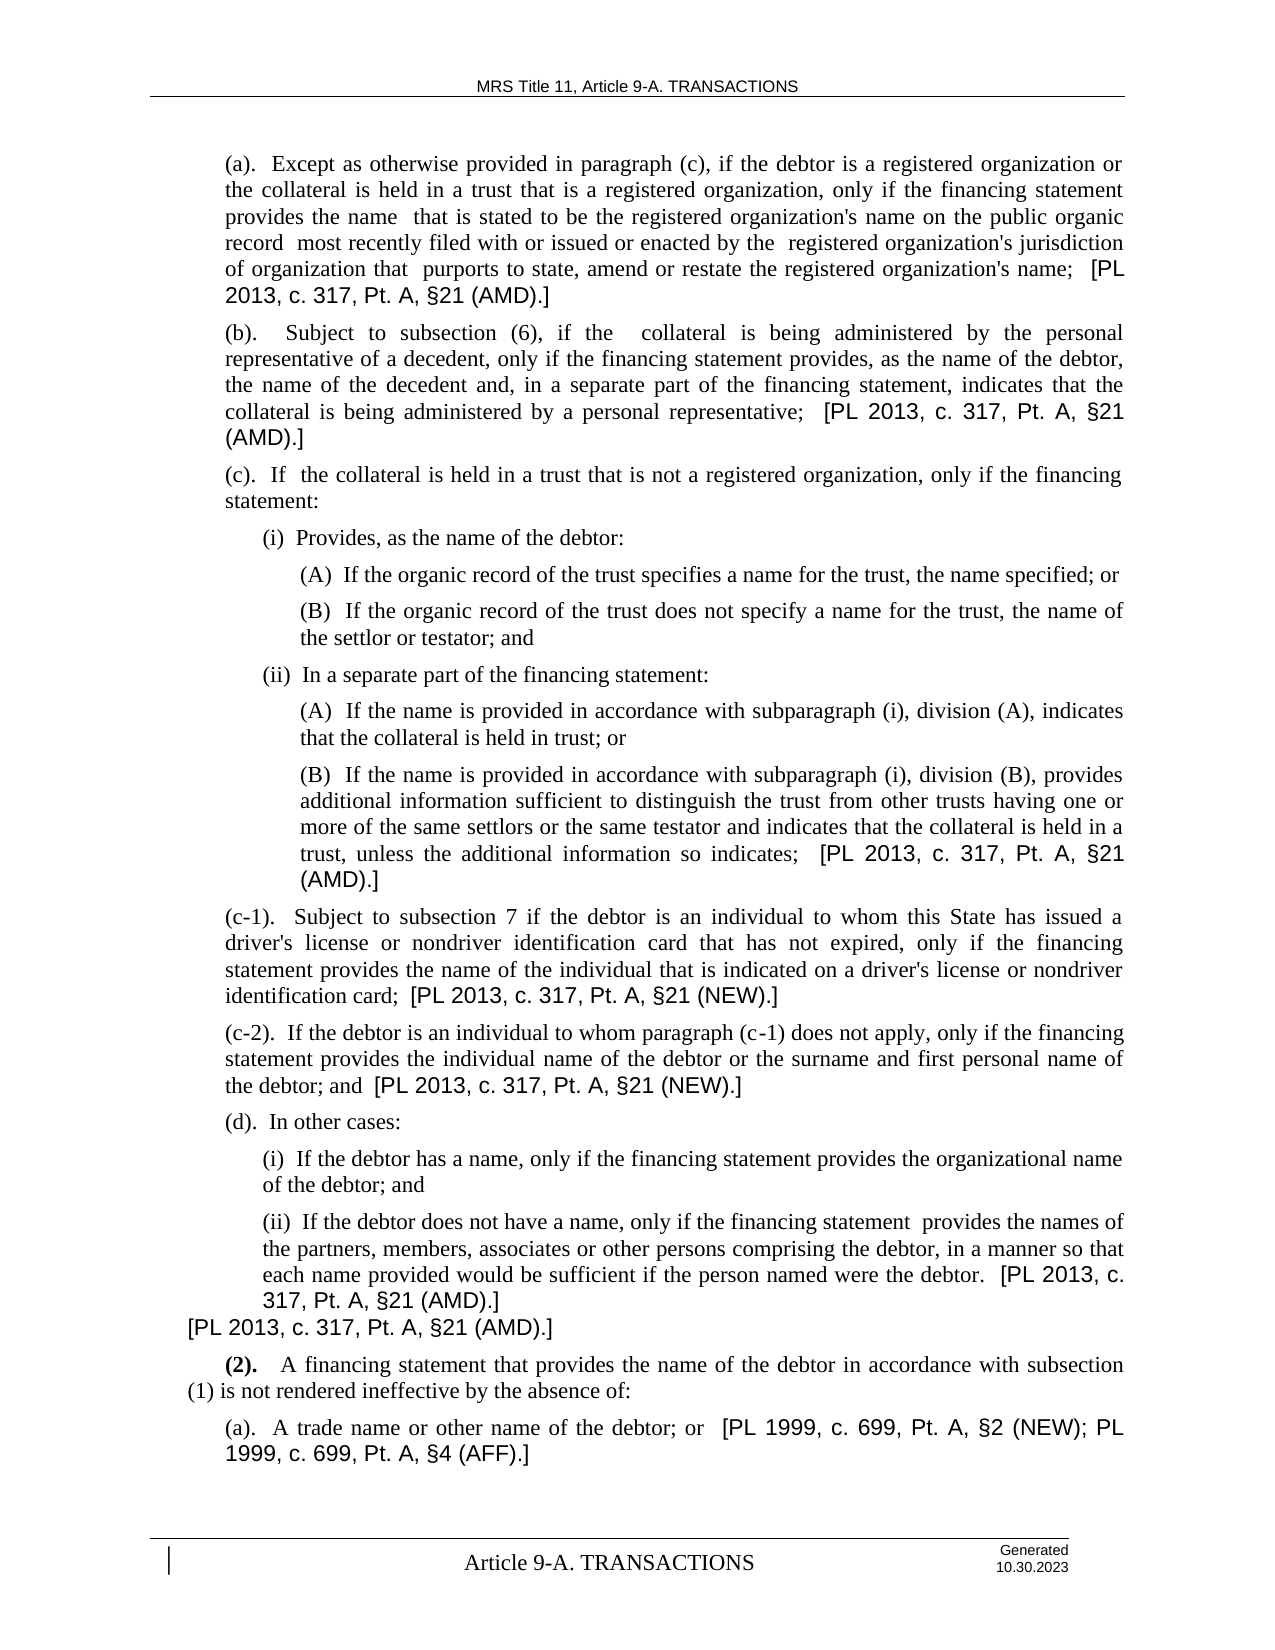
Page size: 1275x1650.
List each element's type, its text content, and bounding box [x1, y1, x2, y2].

text (B) If the organic record of the trust does not specify a name for the trust, the name of the settlor or testator; and [300, 598, 1125, 650]
text (d). In other cases: [225, 1108, 1125, 1135]
text (i) Provides, as the name of the debtor: [262, 524, 1125, 550]
text (A) If the organic record of the trust specifies a name for the trust, the name specified; or [300, 561, 1125, 587]
text (b). Subject to subsection (6), if the collateral is being administered by the personal representative of a decedent, only if the financing statement provides, as the name of the debtor, the name of the decedent and, in a separate part of the financing statement, indicates that the collateral is being administered by a personal representative; [PL 2013, c. 317, Pt. A, §21 (AMD).] [225, 319, 1125, 451]
text (ii) In a separate part of the financing statement: [262, 661, 1125, 687]
text (ii) If the debtor does not have a name, only if the financing statement provides the names of the partners, members, associates or other persons comprising the debtor, in a manner so that each name provided would be sufficient if the person named were the debtor. [PL 2013, c. 317, Pt. A, §21 (AMD).] [262, 1208, 1125, 1314]
text (A) If the name is provided in accordance with subparagraph (i), division (A), indicates that the collateral is held in trust; or [300, 697, 1125, 750]
text [PL 2013, c. 317, Pt. A, §21 (AMD).] [187, 1314, 1125, 1340]
text (c-2). If the debtor is an individual to whom paragraph (c‑1) does not apply, only if the financing statement provides the individual name of the debtor or the surname and first personal name of the debtor; and [PL 2013, c. 317, Pt. A, §21 (NEW).] [225, 1019, 1125, 1098]
text (i) If the debtor has a name, only if the financing statement provides the organizational name of the debtor; and [262, 1145, 1125, 1198]
text (a). A trade name or other name of the debtor; or [PL 1999, c. 699, Pt. A, §2 (NEW); PL 1999, c. 699, Pt. A, §4 (AFF).] [225, 1414, 1125, 1467]
text (B) If the name is provided in accordance with subparagraph (i), division (B), provides additional information sufficient to distinguish the trust from other trusts having one or more of the same settlors or the same testator and indicates that the collateral is held in a trust, unless the additional information so indicates; [PL 2013, c. 317, Pt. A, §21 (AMD).] [300, 761, 1125, 892]
text (2). A financing statement that provides the name of the debtor in accordance with subsection (1) is not rendered ineffective by the absence of: [187, 1351, 1125, 1403]
text (a). Except as otherwise provided in paragraph (c), if the debtor is a registered organization or the collateral is held in a trust that is a registered organization, only if the financing statement provides the name that is stated to be the registered organization's name on the public organic record most recently filed with or issued or enacted by the registered organization's jurisdiction of organization that purports to state, amend or restate the registered organization's name; [PL 2013, c. 317, Pt. A, §21 (AMD).] [225, 150, 1125, 308]
text (c). If the collateral is held in a trust that is not a registered organization, only if the financing statement: [225, 461, 1125, 514]
text (c-1). Subject to subsection 7 if the debtor is an individual to whom this State has issued a driver's license or nondriver identification card that has not expired, only if the financing statement provides the name of the individual that is indicated on a driver's license or nondriver identification card; [PL 2013, c. 317, Pt. A, §21 (NEW).] [225, 903, 1125, 1008]
